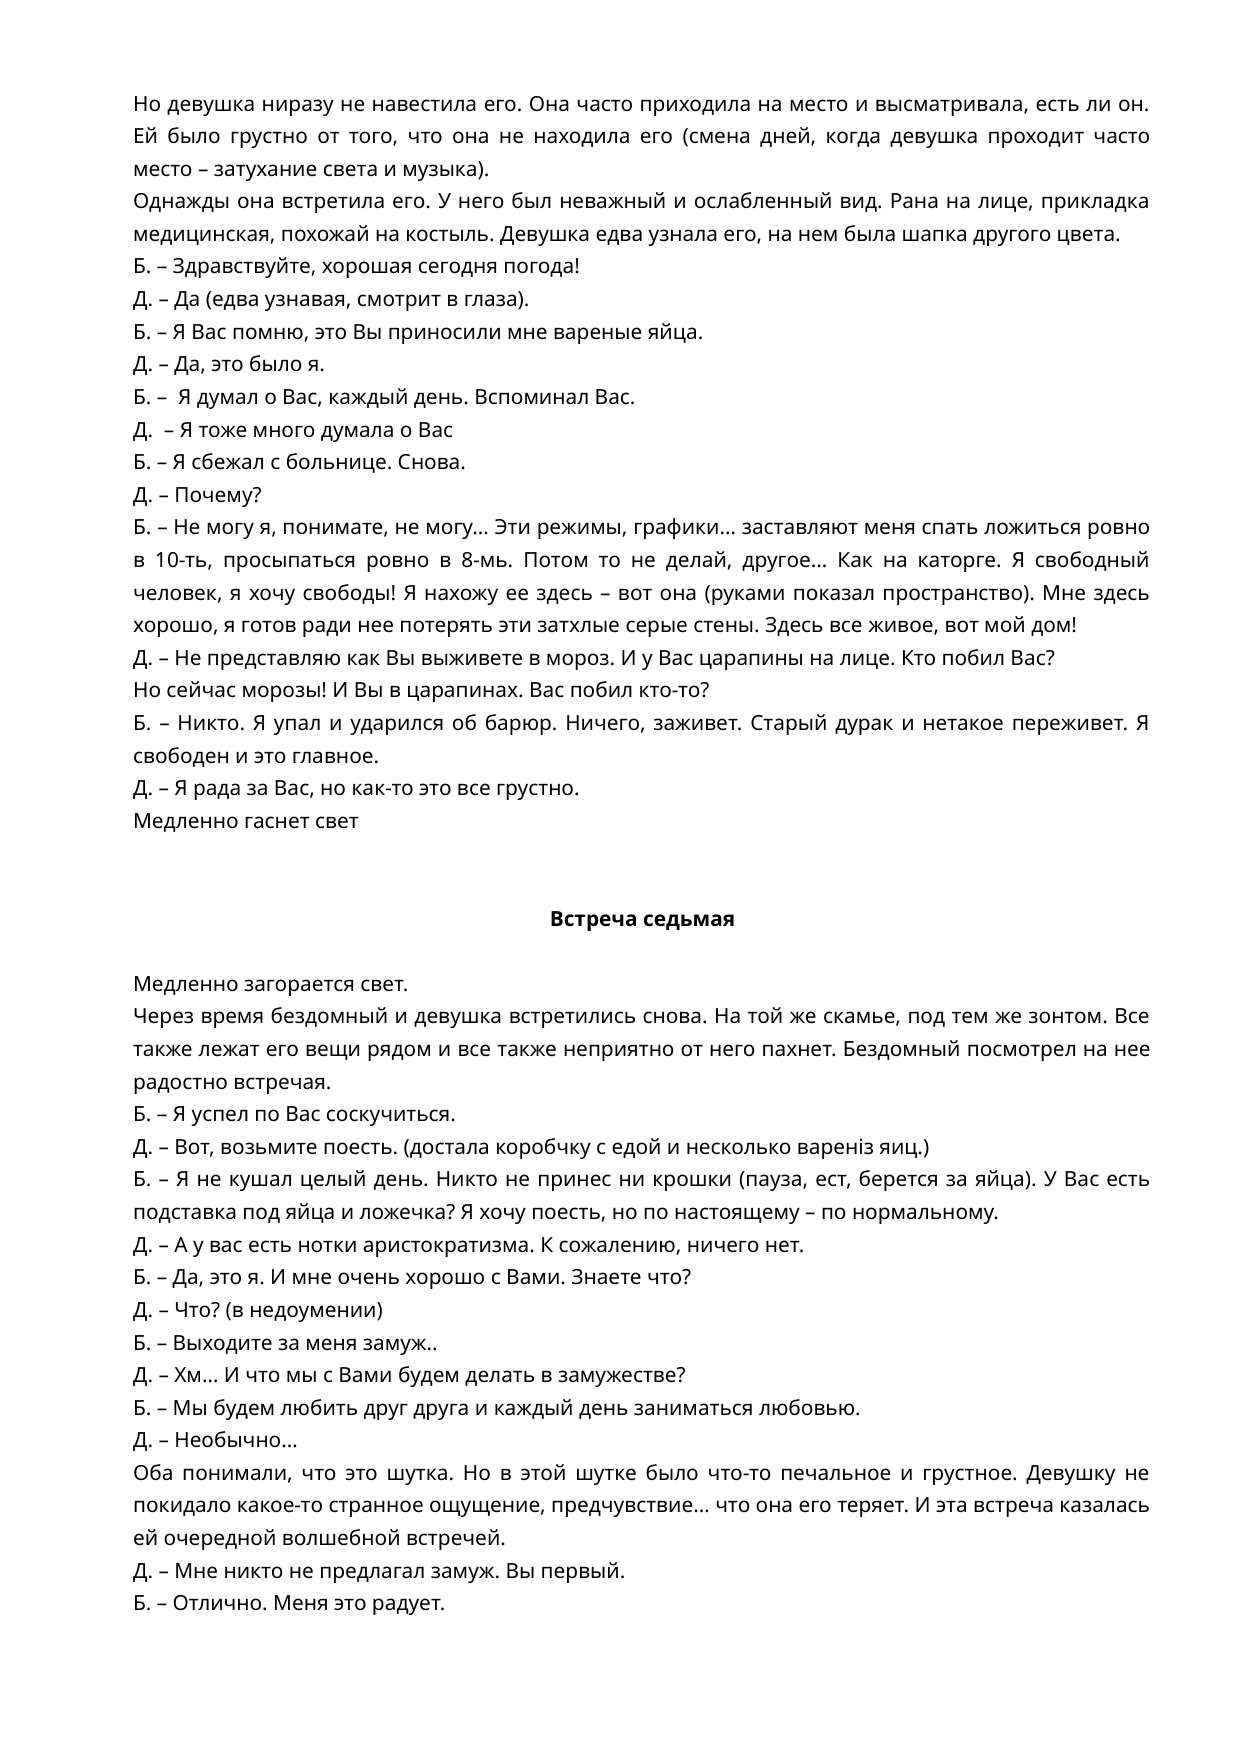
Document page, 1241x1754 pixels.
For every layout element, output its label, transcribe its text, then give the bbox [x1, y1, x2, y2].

text Б. – Выходите за меня замуж.. [133, 1328, 1152, 1356]
text Д. – Я рада за Вас, но как-то это все грустно. [133, 773, 1152, 802]
text Но сейчас морозы! И Вы в царапинах. Вас побил кто-то? [133, 676, 1152, 704]
text Однажды она встретила его. У него был неважный и ослабленный вид. Рана на лице, прикладка медицинская, похожай на костыль. Девушка едва узнала его, на нем была шапка другого цвета. [133, 186, 1152, 247]
text Д. – Да (едва узнавая, смотрит в глаза). [133, 284, 1152, 313]
text Д. – Мне никто не предлагал замуж. Вы первый. [133, 1556, 1152, 1584]
text Б. – Я не кушал целый день. Никто не принес ни крошки (пауза, ест, берется за яйца). У Вас есть подставка под яйца и ложечка? Я хочу поесть, но по настоящему – по нормальному. [133, 1164, 1152, 1226]
text Б. – Я Вас помню, это Вы приносили мне вареные яйца. [133, 317, 1152, 345]
text Д. – Да, это было я. [133, 349, 1152, 378]
text Б. – Да, это я. И мне очень хорошо с Вами. Знаете что? [133, 1262, 1152, 1291]
text Б. – Я думал о Вас, каждый день. Вспоминал Вас. [133, 382, 1152, 411]
text Д. – Вот, возьмите поесть. (достала коробчку с едой и несколько вареніз яиц.) [133, 1132, 1152, 1160]
text Б. – Никто. Я упал и ударился об барюр. Ничего, заживет. Старый дурак и нетакое переживет. Я свободен и это главное. [133, 708, 1152, 769]
text Б. – Не могу я, понимате, не могу… Эти режимы, графики… заставляют меня спать ложиться ровно в 10-ть, просыпаться ровно в 8-мь. Потом то не делай, другое… Как на каторге. Я свободный человек, я хочу свободы! Я нахожу ее здесь – вот она (руками показал пространство). Мне здесь хорошо, я готов ради нее потерять эти затхлые серые стены. Здесь все живое, вот мой дом! [133, 512, 1152, 639]
text Через время бездомный и девушка встретились снова. На той же скамье, под тем же зонтом. Все также лежат его вещи рядом и все также неприятно от него пахнет. Бездомный посмотрел на нее радостно встречая. [133, 1002, 1152, 1095]
text Медленно загорается свет. [133, 969, 1152, 997]
text Д. – Что? (в недоумении) [133, 1295, 1152, 1323]
text Д. – Не представляю как Вы выживете в мороз. И у Вас царапины на лице. Кто побил Вас? [133, 643, 1152, 671]
text Д. – А у вас есть нотки аристократизма. К сожалению, ничего нет. [133, 1230, 1152, 1258]
text Б. – Я сбежал с больнице. Снова. [133, 447, 1152, 476]
text Д. – Я тоже много думала о Вас [133, 415, 1152, 443]
text Б. – Отлично. Меня это радует. [133, 1588, 1152, 1617]
text Но девушка ниразу не навестила его. Она часто приходила на место и высматривала, есть ли он. Ей было грустно от того, что она не находила его (смена дней, когда девушка проходит часто место – затухание света и музыка). [133, 89, 1152, 182]
text Д. – Хм… И что мы с Вами будем делать в замужестве? [133, 1360, 1152, 1389]
text Д. – Необычно… [133, 1425, 1152, 1454]
text Б. – Здравствуйте, хорошая сегодня погода! [133, 252, 1152, 280]
text Встреча седьмая [133, 904, 1152, 932]
text Д. – Почему? [133, 480, 1152, 508]
text Б. – Я успел по Вас соскучиться. [133, 1099, 1152, 1128]
text Б. – Мы будем любить друг друга и каждый день заниматься любовью. [133, 1393, 1152, 1421]
text Медленно гаснет свет [133, 806, 1152, 834]
text Оба понимали, что это шутка. Но в этой шутке было что-то печальное и грустное. Девушку не покидало какое-то странное ощущение, предчувствие… что она его теряет. И эта встреча казалась ей очередной волшебной встречей. [133, 1458, 1152, 1552]
